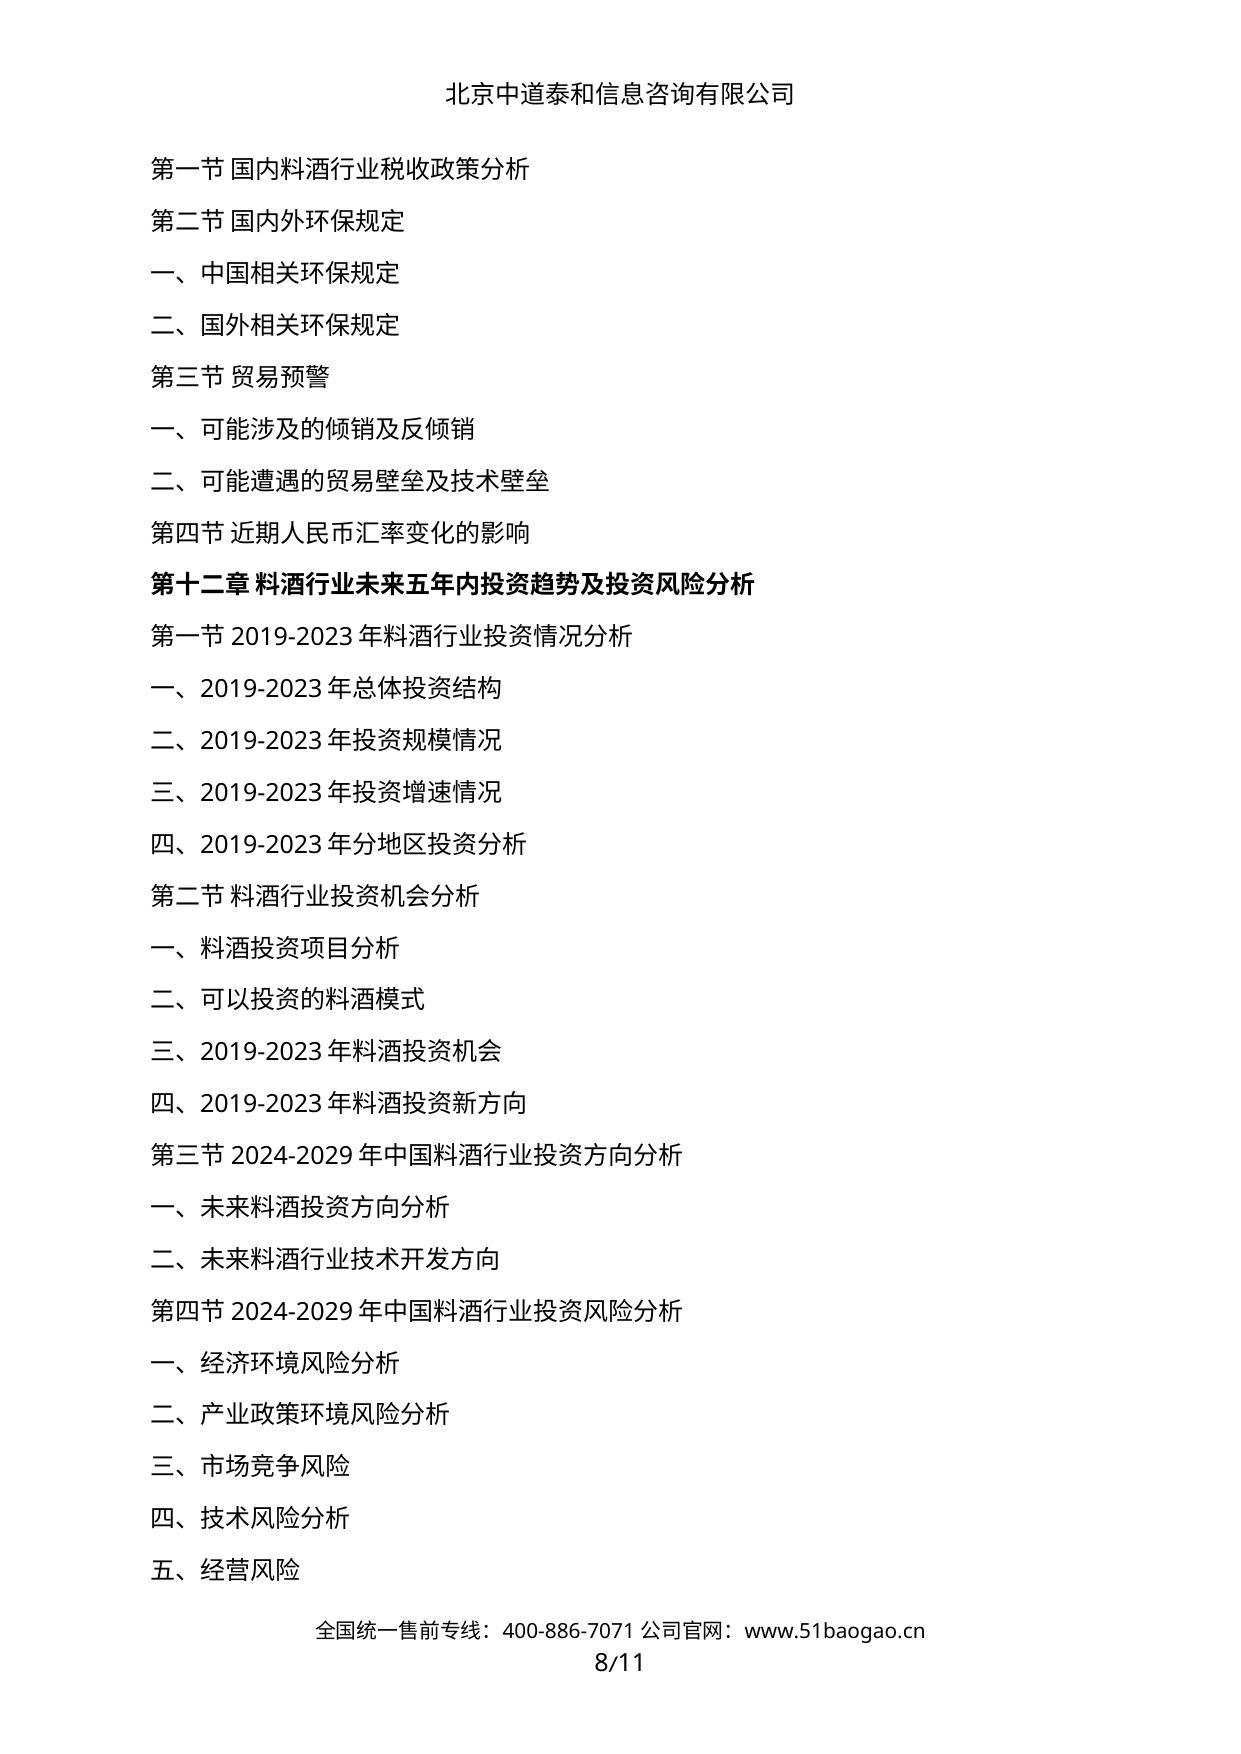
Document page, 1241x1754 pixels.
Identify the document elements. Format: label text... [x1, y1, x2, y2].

text 第二节 料酒行业投资机会分析 [150, 876, 1090, 912]
text 三、市场竞争风险 [150, 1447, 1090, 1483]
text 第二节 国内外环保规定 [150, 202, 1090, 238]
text 三、2019-2023年料酒投资机会 [150, 1032, 1090, 1068]
text 四、技术风险分析 [150, 1499, 1090, 1535]
text 第一节 2019-2023年料酒行业投资情况分析 [150, 617, 1090, 653]
text 第四节 2024-2029年中国料酒行业投资风险分析 [150, 1291, 1090, 1327]
text 三、2019-2023年投资增速情况 [150, 772, 1090, 809]
text 二、产业政策环境风险分析 [150, 1395, 1090, 1431]
text 四、2019-2023年分地区投资分析 [150, 824, 1090, 861]
text 第十二章 料酒行业未来五年内投资趋势及投资风险分析 [150, 565, 1090, 601]
text 二、可以投资的料酒模式 [150, 980, 1090, 1016]
text 五、经营风险 [150, 1551, 1090, 1587]
text 一、料酒投资项目分析 [150, 928, 1090, 964]
text 二、未来料酒行业技术开发方向 [150, 1239, 1090, 1276]
text 一、2019-2023年总体投资结构 [150, 669, 1090, 705]
text 一、经济环境风险分析 [150, 1343, 1090, 1379]
text 二、可能遭遇的贸易壁垒及技术壁垒 [150, 461, 1090, 497]
text 第三节 贸易预警 [150, 357, 1090, 394]
text 一、未来料酒投资方向分析 [150, 1187, 1090, 1224]
text 二、2019-2023年投资规模情况 [150, 721, 1090, 757]
text 四、2019-2023年料酒投资新方向 [150, 1084, 1090, 1120]
text 一、中国相关环保规定 [150, 254, 1090, 290]
text 一、可能涉及的倾销及反倾销 [150, 409, 1090, 446]
text 第一节 国内料酒行业税收政策分析 [150, 150, 1090, 186]
text 第四节 近期人民币汇率变化的影响 [150, 513, 1090, 549]
text 二、国外相关环保规定 [150, 306, 1090, 342]
text 第三节 2024-2029年中国料酒行业投资方向分析 [150, 1136, 1090, 1172]
